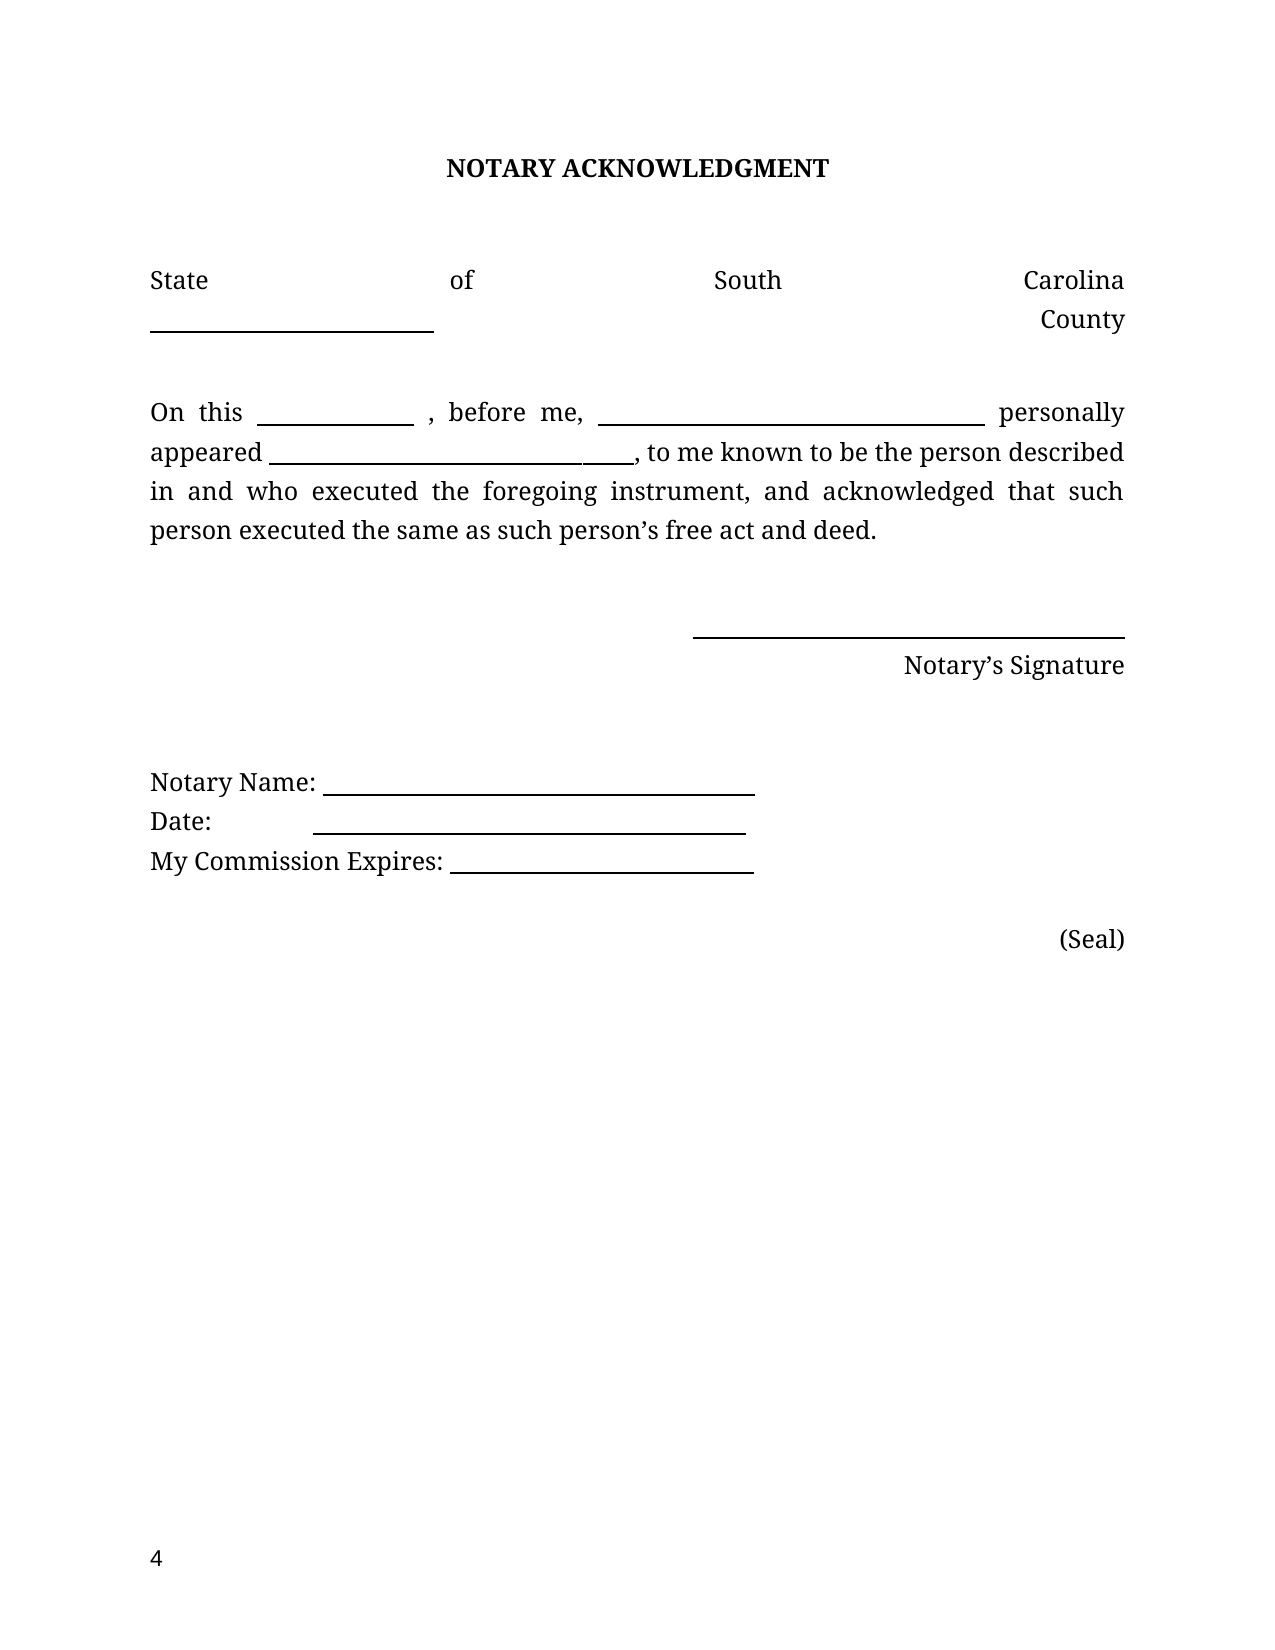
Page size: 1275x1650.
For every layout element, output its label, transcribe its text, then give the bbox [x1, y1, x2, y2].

text Notary Name: [150, 765, 1125, 799]
text (Seal) [150, 922, 1125, 956]
text Date: [150, 804, 1125, 838]
text On this , before me, personally appeared , to me known to be the person described in and who executed the foregoing instrument, and acknowledged that such person executed the same as such person’s free act and deed. [150, 395, 1125, 547]
text My Commission Expires: [150, 843, 1125, 877]
text Notary’s Signature [150, 647, 1125, 681]
text State of South Carolina County [150, 263, 1125, 366]
text NOTARY ACKNOWLEDGMENT [150, 151, 1125, 225]
